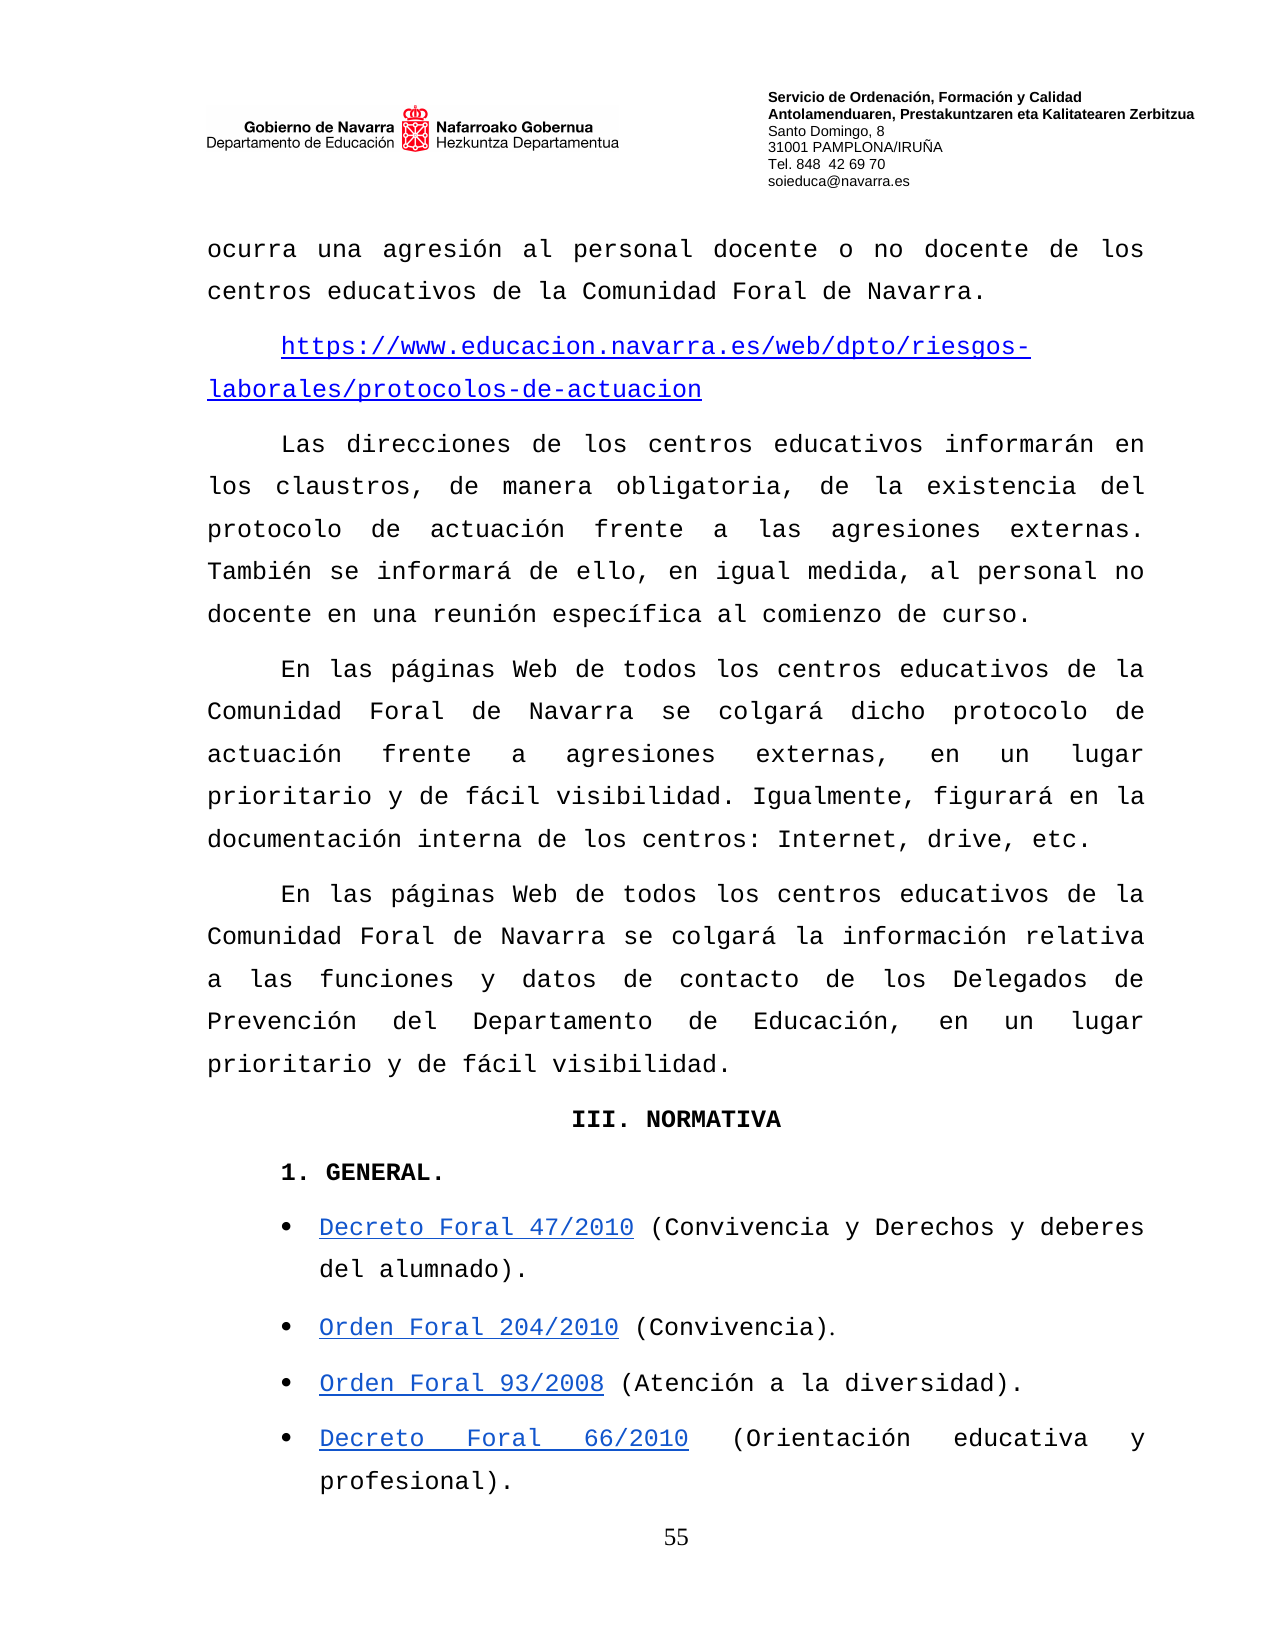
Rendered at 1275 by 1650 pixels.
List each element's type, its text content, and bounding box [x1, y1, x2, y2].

list Decreto Foral 47/2010 (Convivencia y Derechos y deberes del alumnado). [282, 1214, 1145, 1285]
text En las páginas Web de todos los centros educativos de la Comunidad Foral de Navarra se colgará la información relativa a las funciones y datos de contacto de los Delegados de Prevención del Departamento de Educación, en un lugar prioritario y de fácil visibilidad. [207, 881, 1145, 1079]
list Orden Foral 204/2010 (Convivencia). [282, 1312, 1145, 1343]
text 1. GENERAL. [207, 1159, 1145, 1188]
text En las páginas Web de todos los centros educativos de la Comunidad Foral de Navarra se colgará dicho protocolo de actuación frente a agresiones externas, en un lugar prioritario y de fácil visibilidad. Igualmente, figurará en la documentación interna de los centros: Internet, drive, etc. [207, 656, 1145, 854]
list Decreto Foral 66/2010 (Orientación educativa y profesional). [282, 1426, 1145, 1497]
list Orden Foral 93/2008 (Atención a la diversidad). [282, 1371, 1145, 1399]
picture [206, 105, 619, 152]
text Las direcciones de los centros educativos informarán en los claustros, de manera obligatoria, de la existencia del protocolo de actuación frente a las agresiones externas. También se informará de ello, en igual medida, al personal no docente en una reunión específica al comienzo de curso. [207, 431, 1145, 629]
text https://www.educacion.navarra.es/web/dpto/riesgos-laborales/protocolos-de-actuacion [207, 334, 1145, 404]
text III. NORMATIVA [207, 1106, 1145, 1134]
